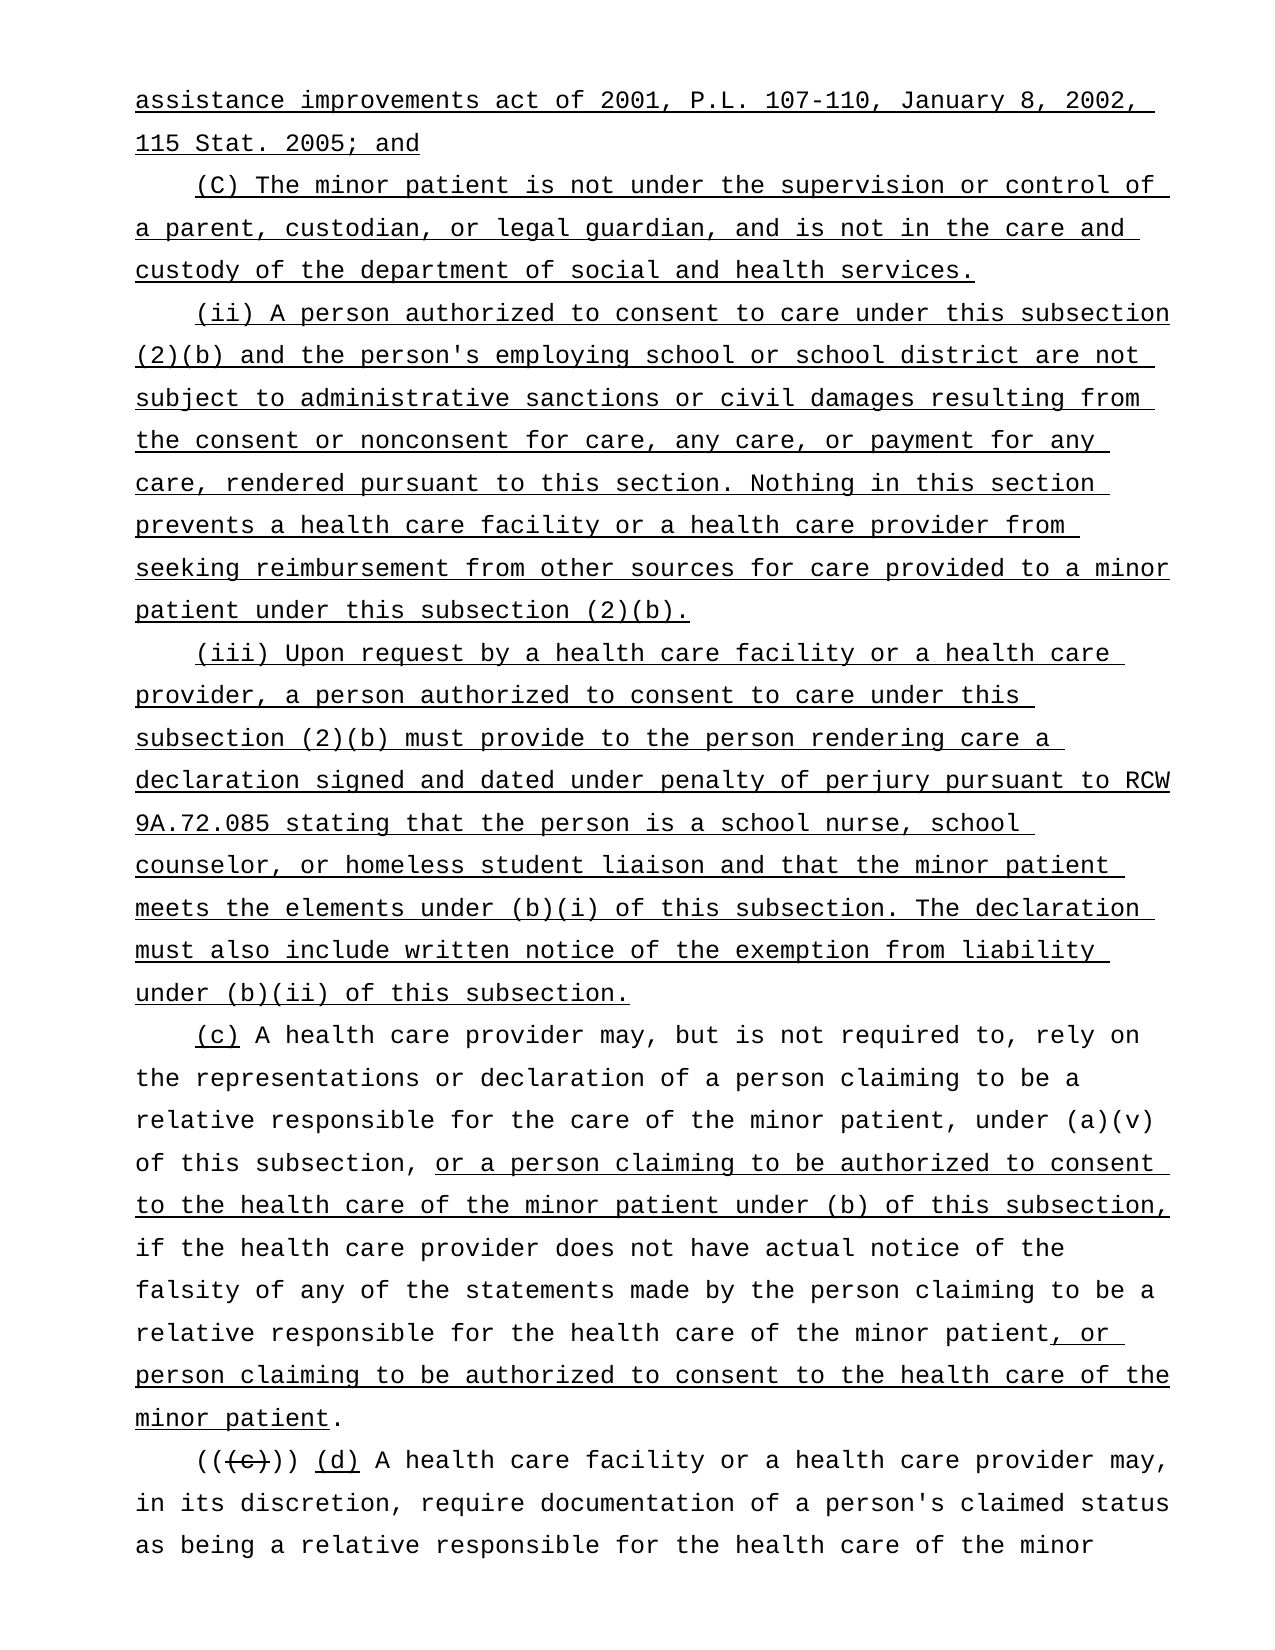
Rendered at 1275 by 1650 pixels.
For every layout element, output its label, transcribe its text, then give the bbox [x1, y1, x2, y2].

text (iii) Upon request by a health care facility or a health care provider, a person authorized to consent to care under this subsection (2)(b) must provide to the person rendering care a declaration signed and dated under penalty of perjury pursuant to RCW 9A.72.085 stating that the person is a school nurse, school counselor, or homeless student liaison and that the minor patient meets the elements under (b)(i) of this subsection. The declaration must also include written notice of the exemption from liability under (b)(ii) of this subsection. [135, 627, 1170, 791]
text (ii) A person authorized to consent to care under this subsection (2)(b) and the person's employing school or school district are not subject to administrative sanctions or civil damages resulting from the consent or nonconsent for care, any care, or payment for any care, rendered pursuant to this section. Nothing in this section prevents a health care facility or a health care provider from seeking reimbursement from other sources for care provided to a minor patient under this subsection (2)(b). [135, 287, 1170, 579]
text (iii) Upon request by a health care facility or a health care provider, a person authorized to consent to care under this subsection (2)(b) must provide to the person rendering care a declaration signed and dated under penalty of perjury pursuant to RCW 9A.72.085 stating that the person is a school nurse, school counselor, or homeless student liaison and that the minor patient meets the elements under (b)(i) of this subsection. The declaration must also include written notice of the exemption from liability under (b)(ii) of this subsection. [135, 793, 1170, 1010]
text (c) A health care provider may, but is not required to, rely on the representations or declaration of a person claiming to be a relative responsible for the care of the minor patient, under (a)(v) of this subsection, or a person claiming to be authorized to consent to the health care of the minor patient under (b) of this subsection, if the health care provider does not have actual notice of the falsity of any of the statements made by the person claiming to be a relative responsible for the health care of the minor patient, or person claiming to be authorized to consent to the health care of the minor patient. [135, 1218, 1170, 1386]
text (c) A health care provider may, but is not required to, rely on the representations or declaration of a person claiming to be a relative responsible for the care of the minor patient, under (a)(v) of this subsection, or a person claiming to be authorized to consent to the health care of the minor patient under (b) of this subsection, if the health care provider does not have actual notice of the falsity of any of the statements made by the person claiming to be a relative responsible for the health care of the minor patient, or person claiming to be authorized to consent to the health care of the minor patient. [135, 1010, 1170, 1216]
text (C) The minor patient is not under the supervision or control of a parent, custodian, or legal guardian, and is not in the care and custody of the department of social and health services. [135, 160, 1170, 287]
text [135, 1435, 1170, 1562]
text (ii) A person authorized to consent to care under this subsection (2)(b) and the person's employing school or school district are not subject to administrative sanctions or civil damages resulting from the consent or nonconsent for care, any care, or payment for any care, rendered pursuant to this section. Nothing in this section prevents a health care facility or a health care provider from seeking reimbursement from other sources for care provided to a minor patient under this subsection (2)(b). [135, 580, 1170, 627]
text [135, 75, 1170, 160]
text (c) A health care provider may, but is not required to, rely on the representations or declaration of a person claiming to be a relative responsible for the care of the minor patient, under (a)(v) of this subsection, or a person claiming to be authorized to consent to the health care of the minor patient under (b) of this subsection, if the health care provider does not have actual notice of the falsity of any of the statements made by the person claiming to be a relative responsible for the health care of the minor patient, or person claiming to be authorized to consent to the health care of the minor patient. [135, 1388, 1170, 1435]
